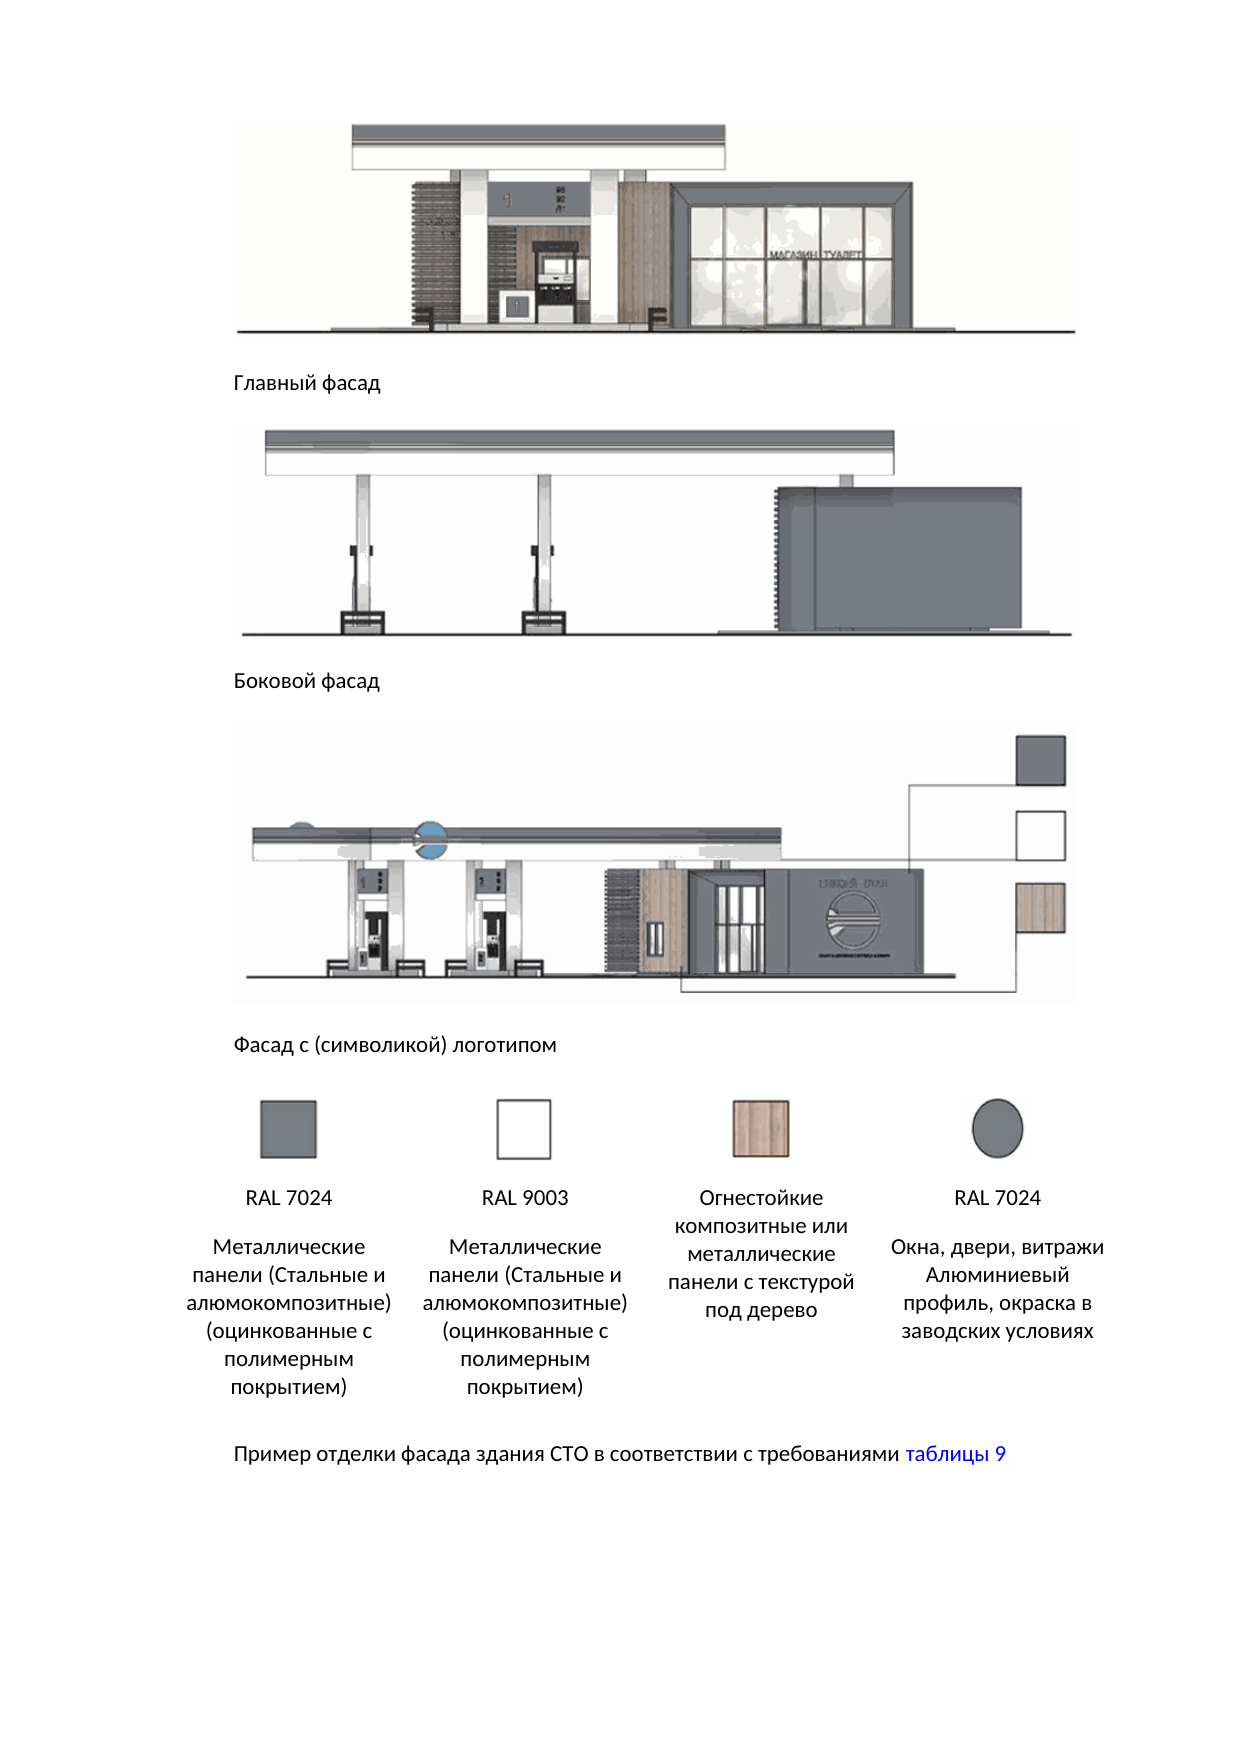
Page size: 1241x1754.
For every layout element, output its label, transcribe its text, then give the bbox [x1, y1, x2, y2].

table_cell RAL 9003 [407, 1173, 643, 1222]
picture [256, 1097, 322, 1162]
picture [233, 118, 1079, 341]
table_cell Окна, двери, витражи Алюминиевый профиль, окраска в заводских условиях [880, 1222, 1116, 1411]
text Фасад с (символикой) логотипом [177, 1030, 1152, 1058]
table_cell RAL 7024 [880, 1173, 1116, 1222]
text Пример отделки фасада здания СТО в соответствии с требованиями таблицы 9 [177, 1439, 1152, 1467]
table_cell Огнестойкие композитные или металлические панели с текстурой под дерево [643, 1173, 879, 1411]
picture [492, 1097, 558, 1162]
table_header [643, 1086, 879, 1172]
picture [728, 1097, 794, 1162]
table_cell Металлические панели (Стальные и алюмокомпозитные) (оцинкованные с полимерным покрытием) [171, 1222, 407, 1411]
picture [233, 424, 1079, 638]
table_cell Металлические панели (Стальные и алюмокомпозитные) (оцинкованные с полимерным покрытием) [407, 1222, 643, 1411]
table_cell RAL 7024 [171, 1173, 407, 1222]
text Главный фасад [177, 368, 1152, 396]
picture [233, 721, 1079, 1003]
table_header [407, 1086, 643, 1172]
text Боковой фасад [177, 666, 1152, 694]
picture [965, 1097, 1031, 1162]
table_header [880, 1086, 1116, 1172]
table_header [171, 1086, 407, 1172]
